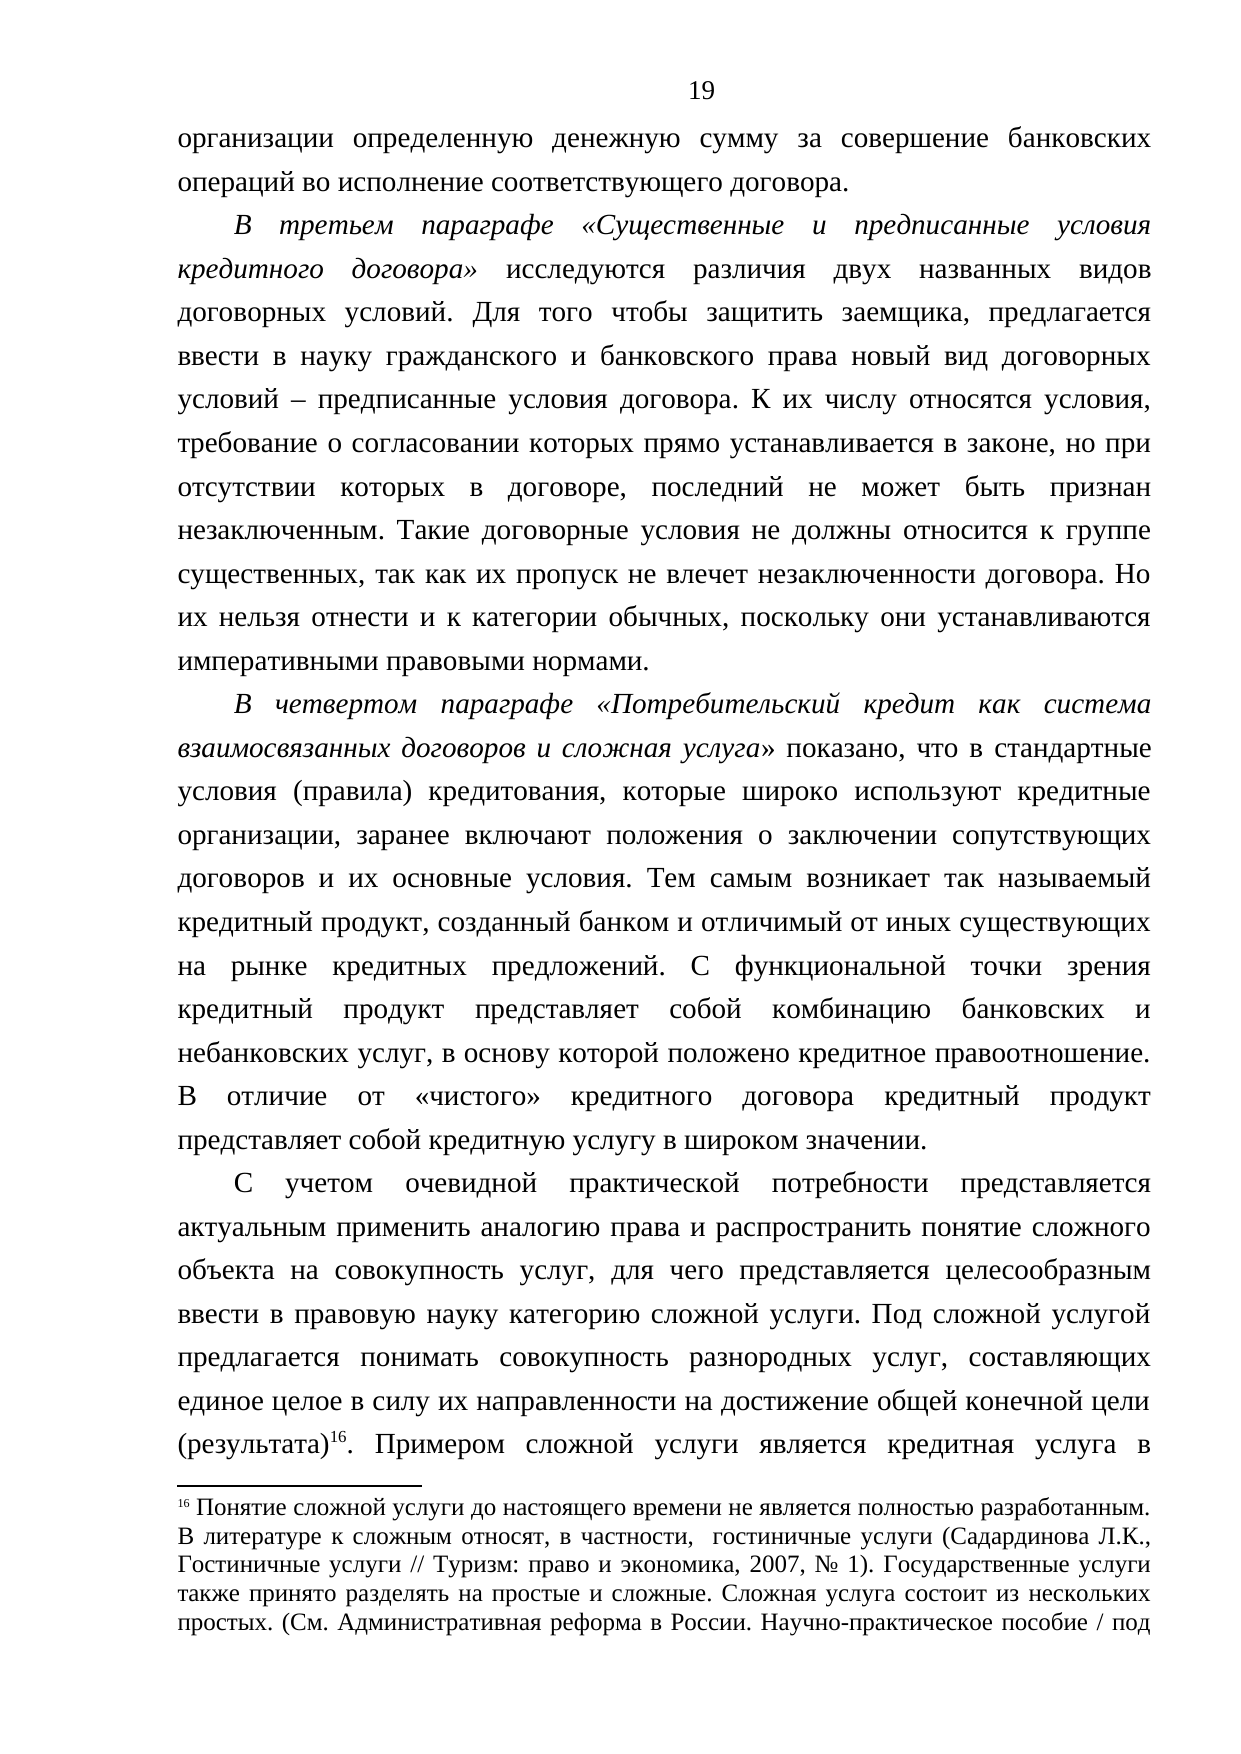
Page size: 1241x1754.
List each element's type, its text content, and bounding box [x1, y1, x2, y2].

text В третьем параграфе «Существенные и предписанные условия кредитного договора» исследуются различия двух названных видов договорных условий. Для того чтобы защитить заемщика, предлагается ввести в науку гражданского и банковского права новый вид договорных условий – предписанные условия договора. К их числу относятся условия, требование о согласовании которых прямо устанавливается в законе, но при отсутствии которых в договоре, последний не может быть признан незаключенным. Такие договорные условия не должны относится к группе существенных, так как их пропуск не влечет незаключенности договора. Но их нельзя отнести и к категории обычных, поскольку они устанавливаются императивными правовыми нормами. [177, 207, 1152, 676]
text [177, 120, 1152, 197]
text В четвертом параграфе «Потребительский кредит как система взаимосвязанных договоров и сложная услуга» показано, что в стандартные условия (правила) кредитования, которые широко используют кредитные организации, заранее включают положения о заключении сопутствующих договоров и их основные условия. Тем самым возникает так называемый кредитный продукт, созданный банком и отличимый от иных существующих на рынке кредитных предложений. С функциональной точки зрения кредитный продукт представляет собой комбинацию банковских и небанковских услуг, в основу которой положено кредитное правоотношение. В отличие от «чистого» кредитного договора кредитный продукт представляет собой кредитную услугу в широком значении. [177, 686, 1152, 1155]
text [177, 1165, 1152, 1460]
